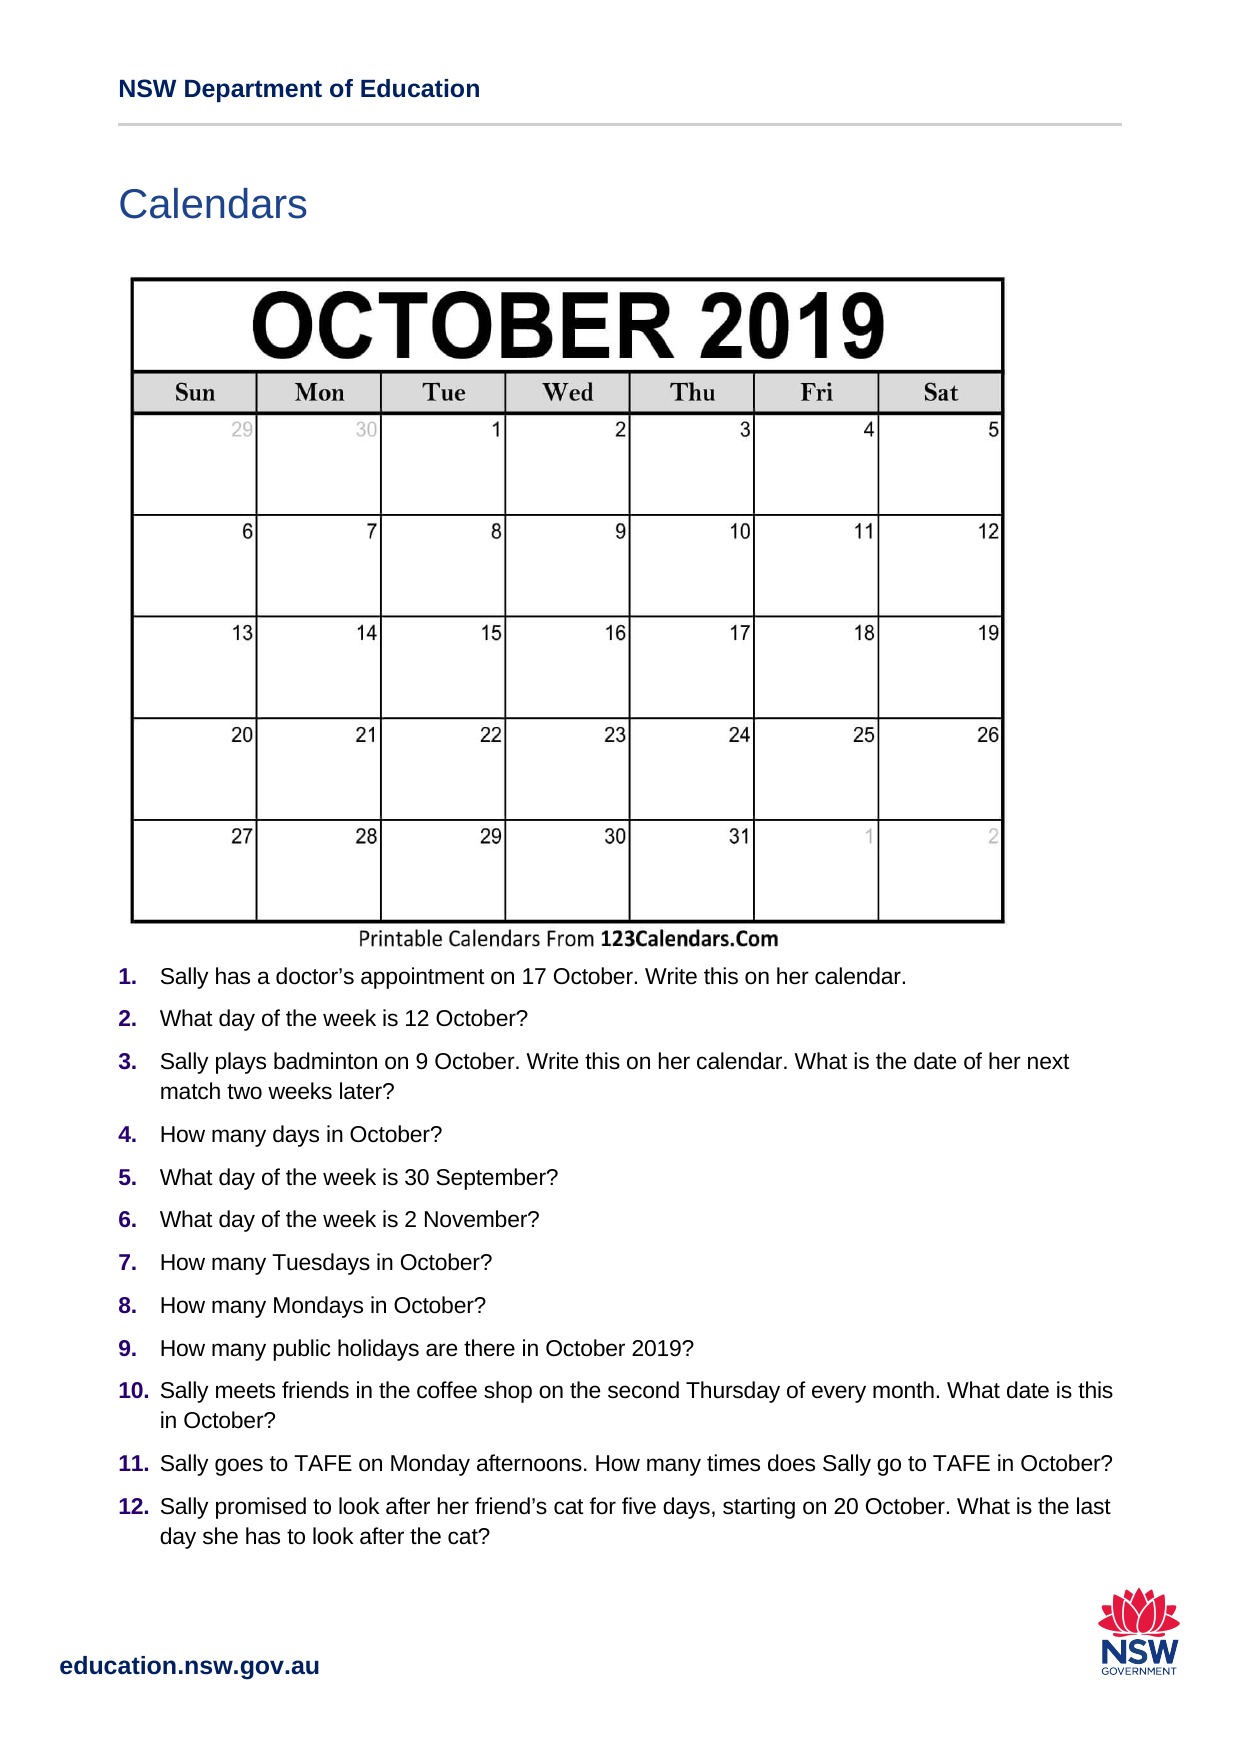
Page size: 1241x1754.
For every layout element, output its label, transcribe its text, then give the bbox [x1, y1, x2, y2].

list What day of the week is 2 November? [118, 1206, 1122, 1233]
list Sally has a doctor’s appointment on 17 October. Write this on her calendar. [118, 963, 1122, 989]
list How many days in October? [118, 1121, 1122, 1147]
list What day of the week is 30 September? [118, 1164, 1122, 1190]
picture [1097, 1586, 1181, 1675]
list Sally goes to TAFE on Monday afternoons. How many times does Sally go to TAFE in October? [118, 1450, 1122, 1476]
list What day of the week is 12 October? [118, 1005, 1122, 1032]
subtitle Calendars [118, 180, 1122, 228]
list Sally meets friends in the coffee shop on the second Thursday of every month. What date is this in October? [118, 1377, 1122, 1434]
list How many Tuesdays in October? [118, 1249, 1122, 1275]
list Sally plays badminton on 9 October. Write this on her calendar. What is the date of her next match two weeks later? [118, 1048, 1122, 1104]
list How many public holidays are there in October 2019? [118, 1334, 1122, 1361]
picture [118, 260, 1016, 959]
list How many Mondays in October? [118, 1292, 1122, 1318]
list Sally promised to look after her friend’s cat for five days, starting on 20 October. What is the last day she has to look after the cat? [118, 1493, 1122, 1549]
